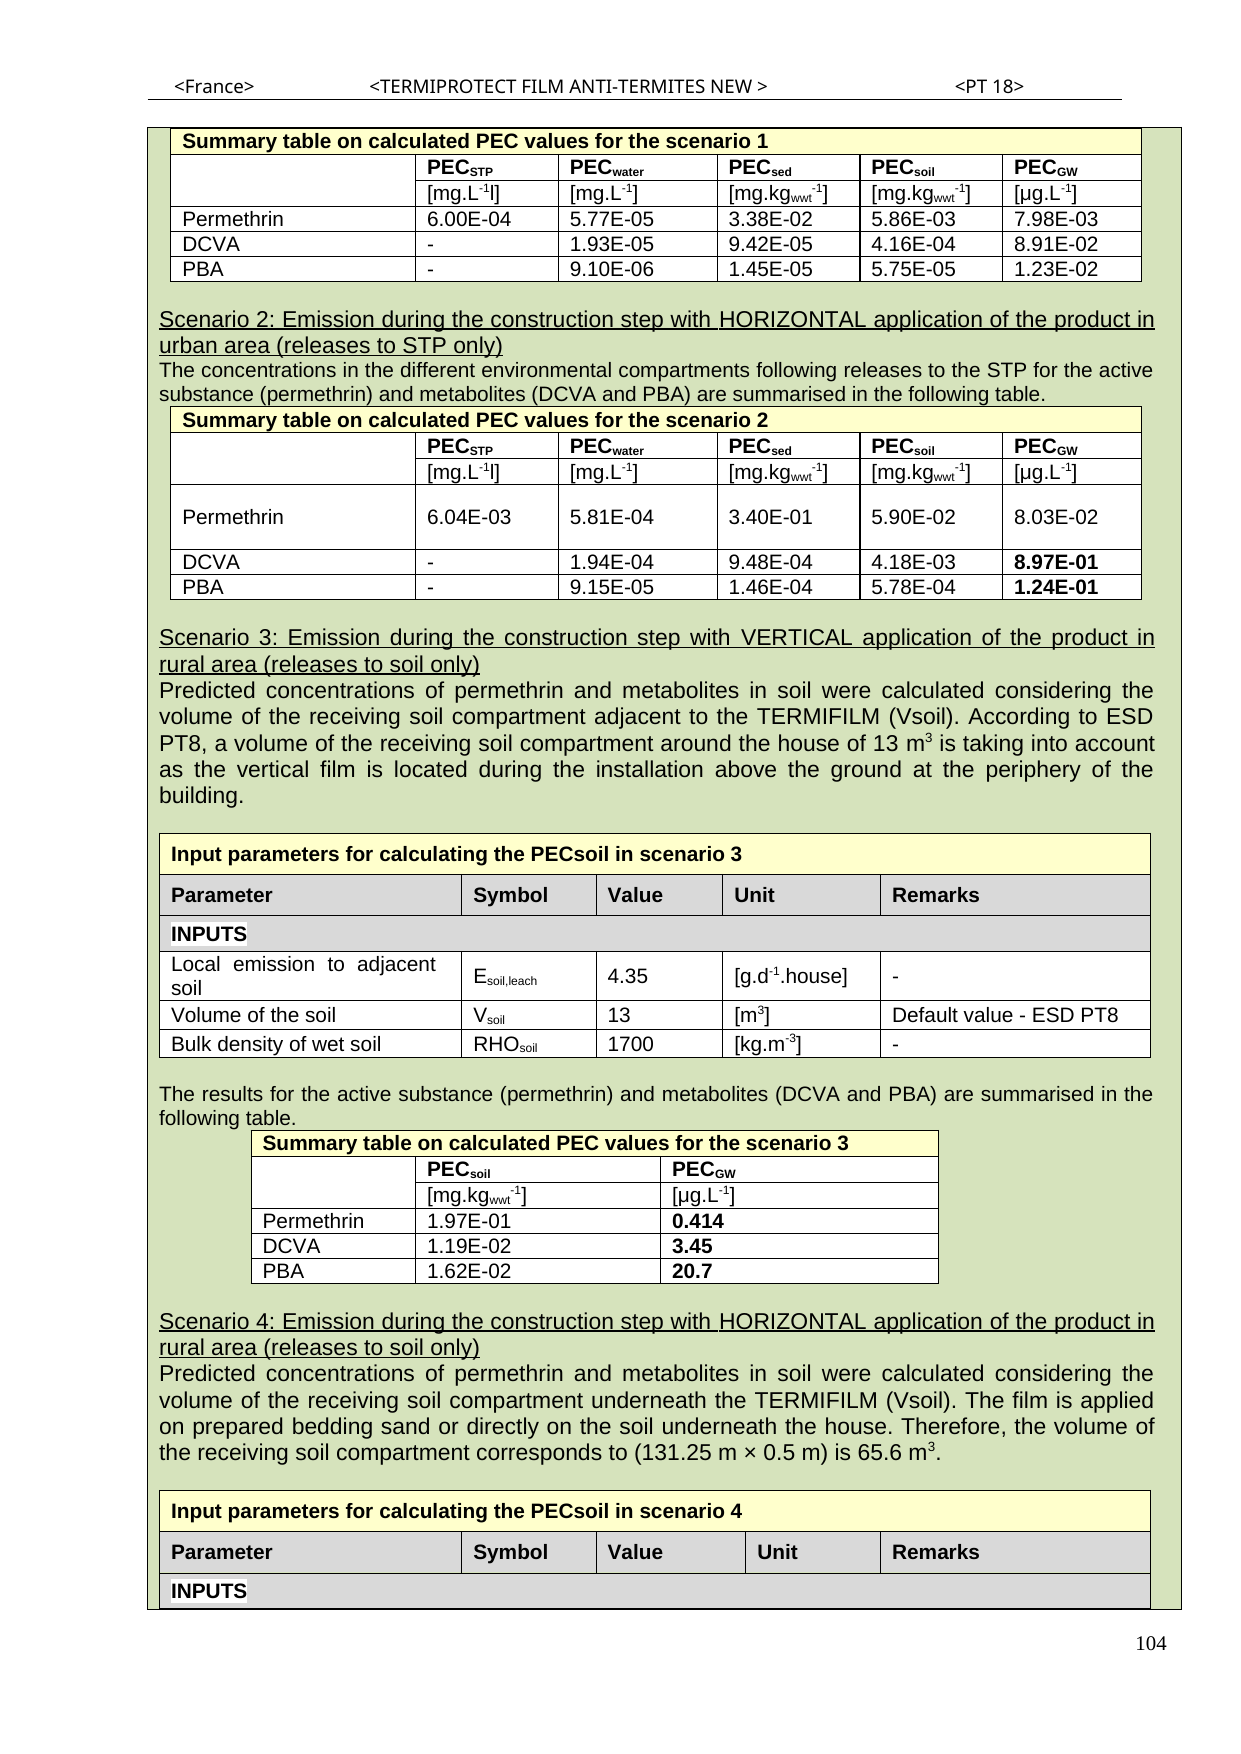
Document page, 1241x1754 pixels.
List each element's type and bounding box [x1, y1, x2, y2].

table_header [148, 128, 1181, 1609]
